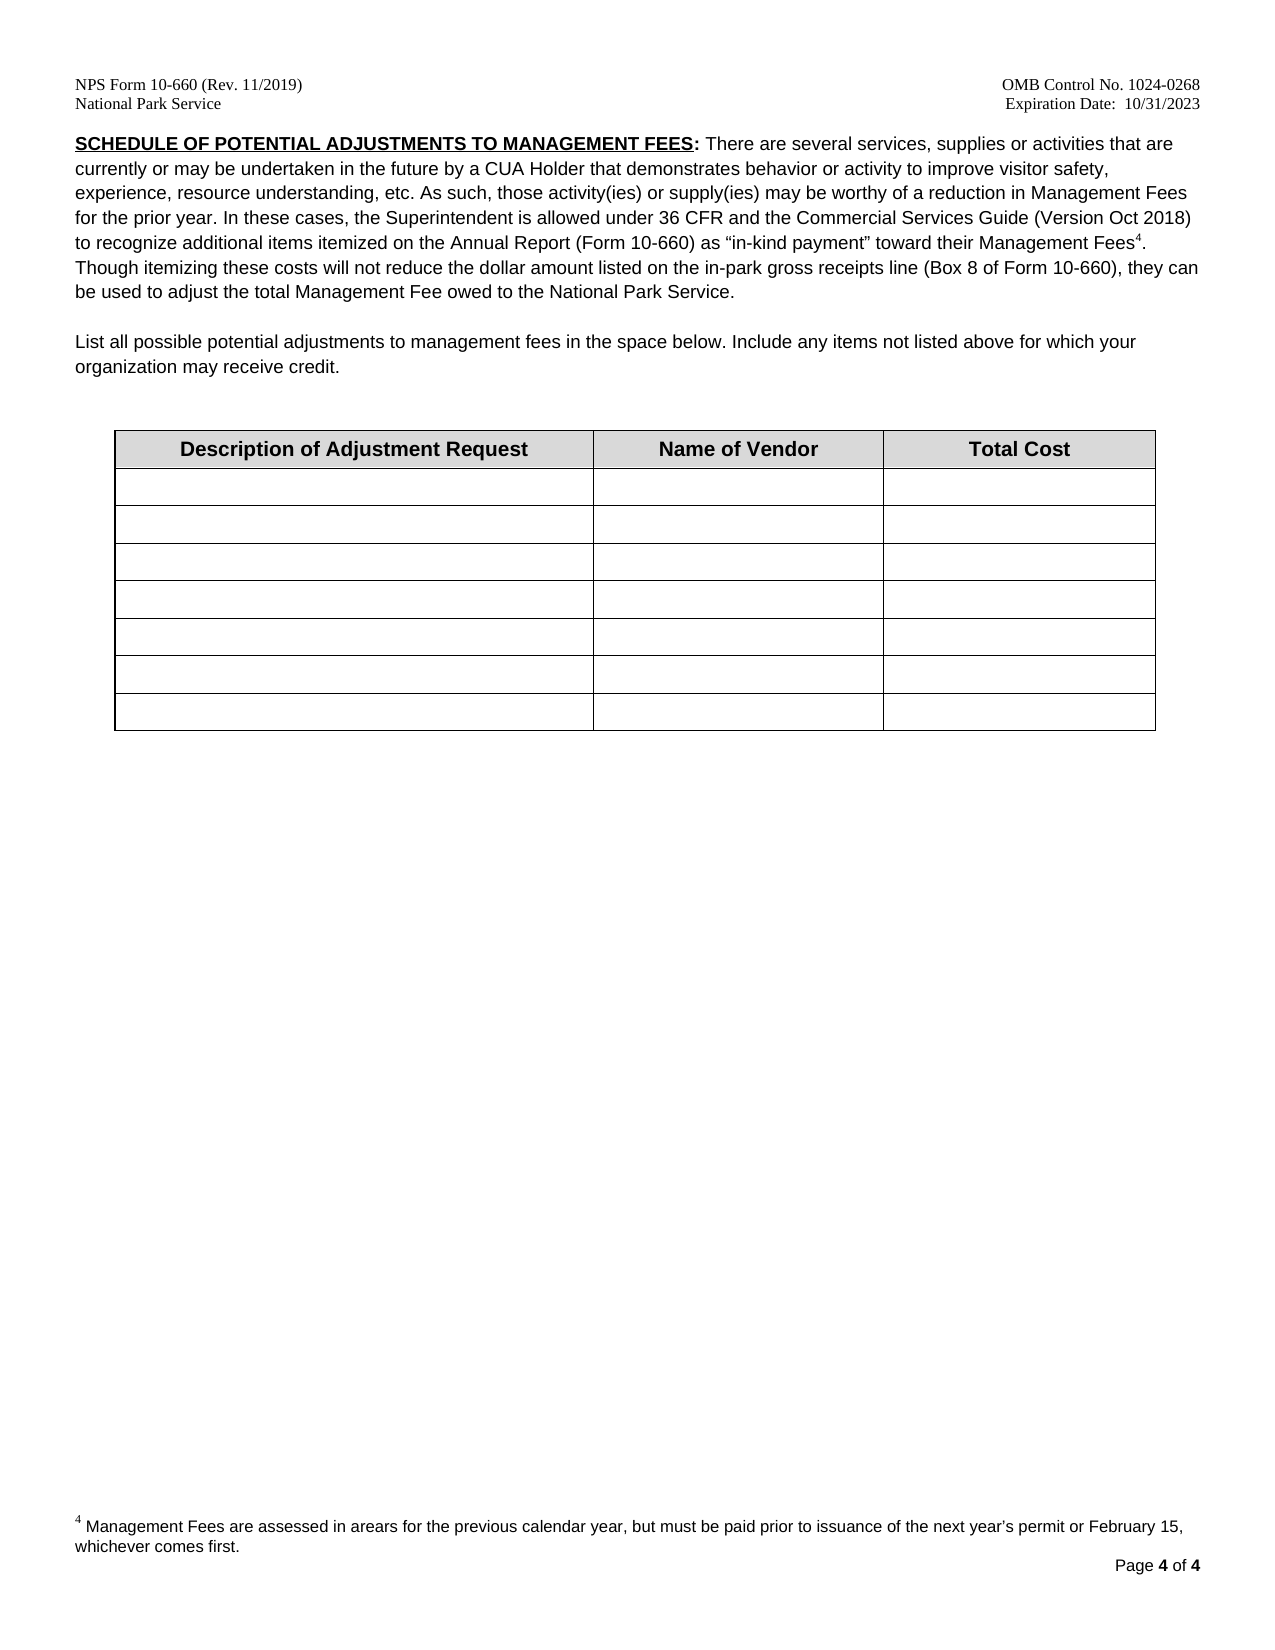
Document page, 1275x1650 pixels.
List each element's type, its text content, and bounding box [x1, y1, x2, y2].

table_cell [116, 469, 593, 505]
table_cell [884, 544, 1155, 580]
table_cell [884, 694, 1155, 730]
table_cell [884, 619, 1155, 655]
table_cell [116, 581, 593, 617]
table_cell [594, 619, 883, 655]
table_cell [116, 506, 593, 542]
text List all possible potential adjustments to management fees in the space below. Include any items not listed above for which your organization may receive credit. [75, 331, 1200, 377]
table_cell [884, 506, 1155, 542]
table_cell [884, 581, 1155, 617]
table_cell [594, 581, 883, 617]
table_cell [594, 469, 883, 505]
table_header Total Cost [884, 431, 1155, 467]
table_header Name of Vendor [594, 431, 883, 467]
table_cell [884, 469, 1155, 505]
table_header Description of Adjustment Request [116, 431, 593, 467]
text SCHEDULE OF POTENTIAL ADJUSTMENTS TO MANAGEMENT FEES: There are several services, supplies or activities that are currently or may be undertaken in the future by a CUA Holder that demonstrates behavior or activity to improve visitor safety, experience, resource understanding, etc. As such, those activity(ies) or supply(ies) may be worthy of a reduction in Management Fees for the prior year. In these cases, the Superintendent is allowed under 36 CFR and the Commercial Services Guide (Version Oct 2018) to recognize additional items itemized on the Annual Report (Form 10-660) as “in-kind payment” toward their Management Fees. Though itemizing these costs will not reduce the dollar amount listed on the in-park gross receipts line (Box 8 of Form 10-660), they can be used to adjust the total Management Fee owed to the National Park Service. [75, 132, 1200, 303]
table_cell [116, 544, 593, 580]
table_cell [594, 544, 883, 580]
table_cell [116, 656, 593, 692]
table_cell [594, 506, 883, 542]
table_cell [594, 656, 883, 692]
table_cell [116, 619, 593, 655]
table_cell [594, 694, 883, 730]
table_cell [884, 656, 1155, 692]
table_cell [116, 694, 593, 730]
